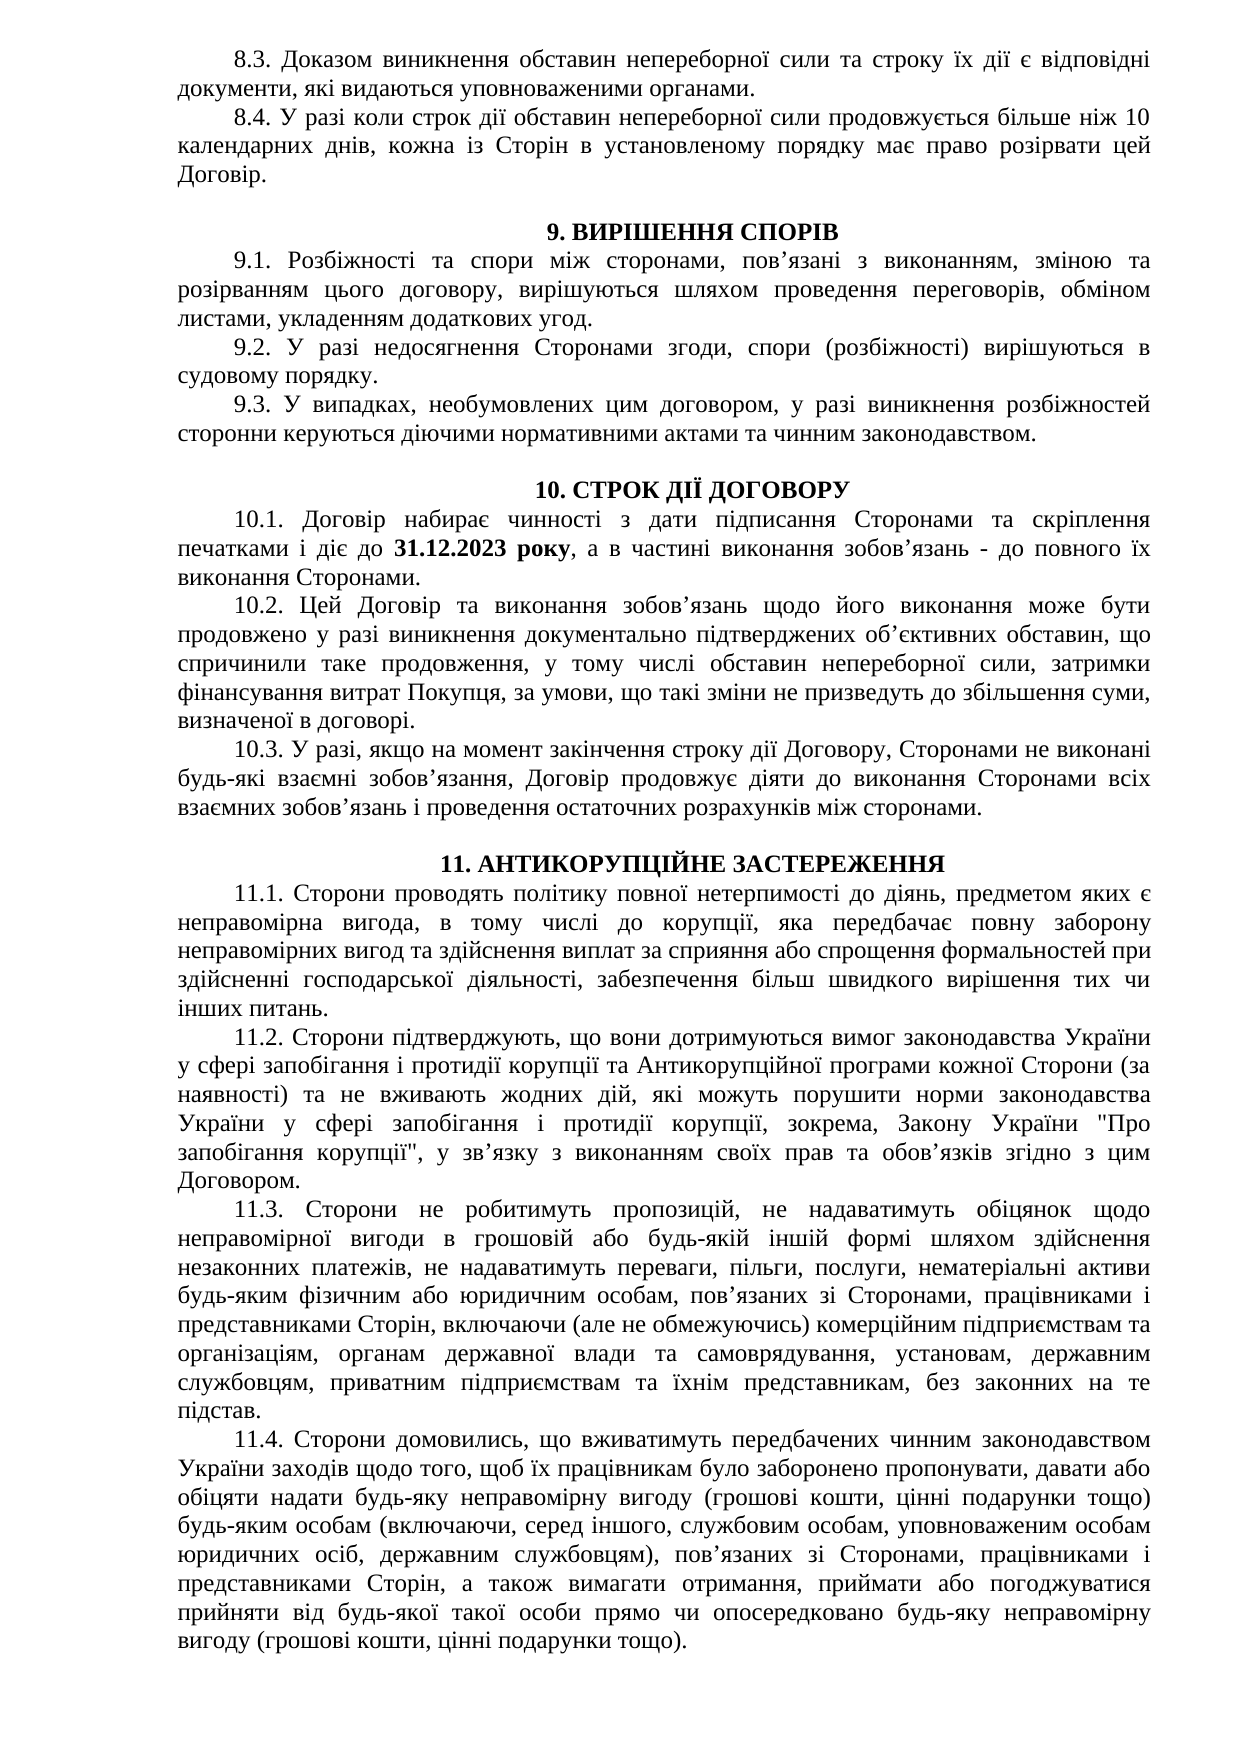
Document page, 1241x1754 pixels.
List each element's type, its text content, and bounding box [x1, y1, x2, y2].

text 11. АНТИКОРУПЦІЙНЕ ЗАСТЕРЕЖЕННЯ [177, 849, 1152, 878]
text 10.1. Договір набирає чинності з дати підписання Сторонами та скріплення печатками і діє до 31.12.2023 року, а в частині виконання зобов’язань - до повного їх виконання Сторонами. [177, 504, 1152, 591]
text 9.1. Розбіжності та спори між сторонами, пов’язані з виконанням, зміною та розірванням цього договору, вирішуються шляхом проведення переговорів, обміном листами, укладенням додаткових угод. [177, 246, 1152, 332]
text 9.3. У випадках, необумовлених цим договором, у разі виникнення розбіжностей сторонни керуються діючими нормативними актами та чинним законодавством. [177, 389, 1152, 447]
text 11.2. Сторони підтверджують, що вони дотримуються вимог законодавства України у сфері запобігання і протидії корупції та Антикорупційної програми кожної Сторони (за наявності) та не вживають жодних дій, які можуть порушити норми законодавства України у сфері запобігання і протидії корупції, зокрема, Закону України "Про запобігання корупції", у зв’язку з виконанням своїх прав та обов’язків згідно з цим Договором. [177, 1022, 1152, 1194]
text 10. СТРОК ДІЇ ДОГОВОРУ [177, 476, 1152, 504]
text 10.3. У разі, якщо на момент закінчення строку дії Договору, Сторонами не виконані будь-які взаємні зобов’язання, Договір продовжує діяти до виконання Сторонами всіх взаємних зобов’язань і проведення остаточних розрахунків між сторонами. [177, 734, 1152, 821]
text 9. ВИРІШЕННЯ СПОРІВ [177, 217, 1152, 246]
text 11.4. Сторони домовились, що вживатимуть передбачених чинним законодавством України заходів щодо того, щоб їх працівникам було заборонено пропонувати, давати або обіцяти надати будь-яку неправомірну вигоду (грошові кошти, цінні подарунки тощо) будь-яким особам (включаючи, серед іншого, службовим особам, уповноваженим особам юридичних осіб, державним службовцям), пов’язаних зі Сторонами, працівниками і представниками Сторін, а також вимагати отримання, приймати або погоджуватися прийняти від будь-якої такої особи прямо чи опосередковано будь-яку неправомірну вигоду (грошові кошти, цінні подарунки тощо). [177, 1424, 1152, 1654]
text 8.3. Доказом виникнення обставин непереборної сили та строку їх дії є відповідні документи, які видаються уповноваженими органами. [177, 44, 1152, 102]
text 11.1. Сторони проводять політику повної нетерпимості до діянь, предметом яких є неправомірна вигода, в тому числі до корупції, яка передбачає повну заборону неправомірних вигод та здійснення виплат за сприяння або спрощення формальностей при здійсненні господарської діяльності, забезпечення більш швидкого вирішення тих чи інших питань. [177, 878, 1152, 1022]
text 8.4. У разі коли строк дії обставин непереборної сили продовжується більше ніж 10 календарних днів, кожна із Сторін в установленому порядку має право розірвати цей Договір. [177, 102, 1152, 188]
text 10.2. Цей Договір та виконання зобов’язань щодо його виконання може бути продовжено у разі виникнення документально підтверджених об’єктивних обставин, що спричинили таке продовження, у тому числі обставин непереборної сили, затримки фінансування витрат Покупця, за умови, що такі зміни не призведуть до збільшення суми, визначеної в договорі. [177, 591, 1152, 734]
text 9.2. У разі недосягнення Сторонами згоди, спори (розбіжності) вирішуються в судовому порядку. [177, 332, 1152, 389]
text 11.3. Сторони не робитимуть пропозицій, не надаватимуть обіцянок щодо неправомірної вигоди в грошовій або будь-якій іншій формі шляхом здійснення незаконних платежів, не надаватимуть переваги, пільги, послуги, нематеріальні активи будь-яким фізичним або юридичним особам, пов’язаних зі Сторонами, працівниками і представниками Сторін, включаючи (але не обмежуючись) комерційним підприємствам та організаціям, органам державної влади та самоврядування, установам, державним службовцям, приватним підприємствам та їхнім представникам, без законних на те підстав. [177, 1194, 1152, 1424]
